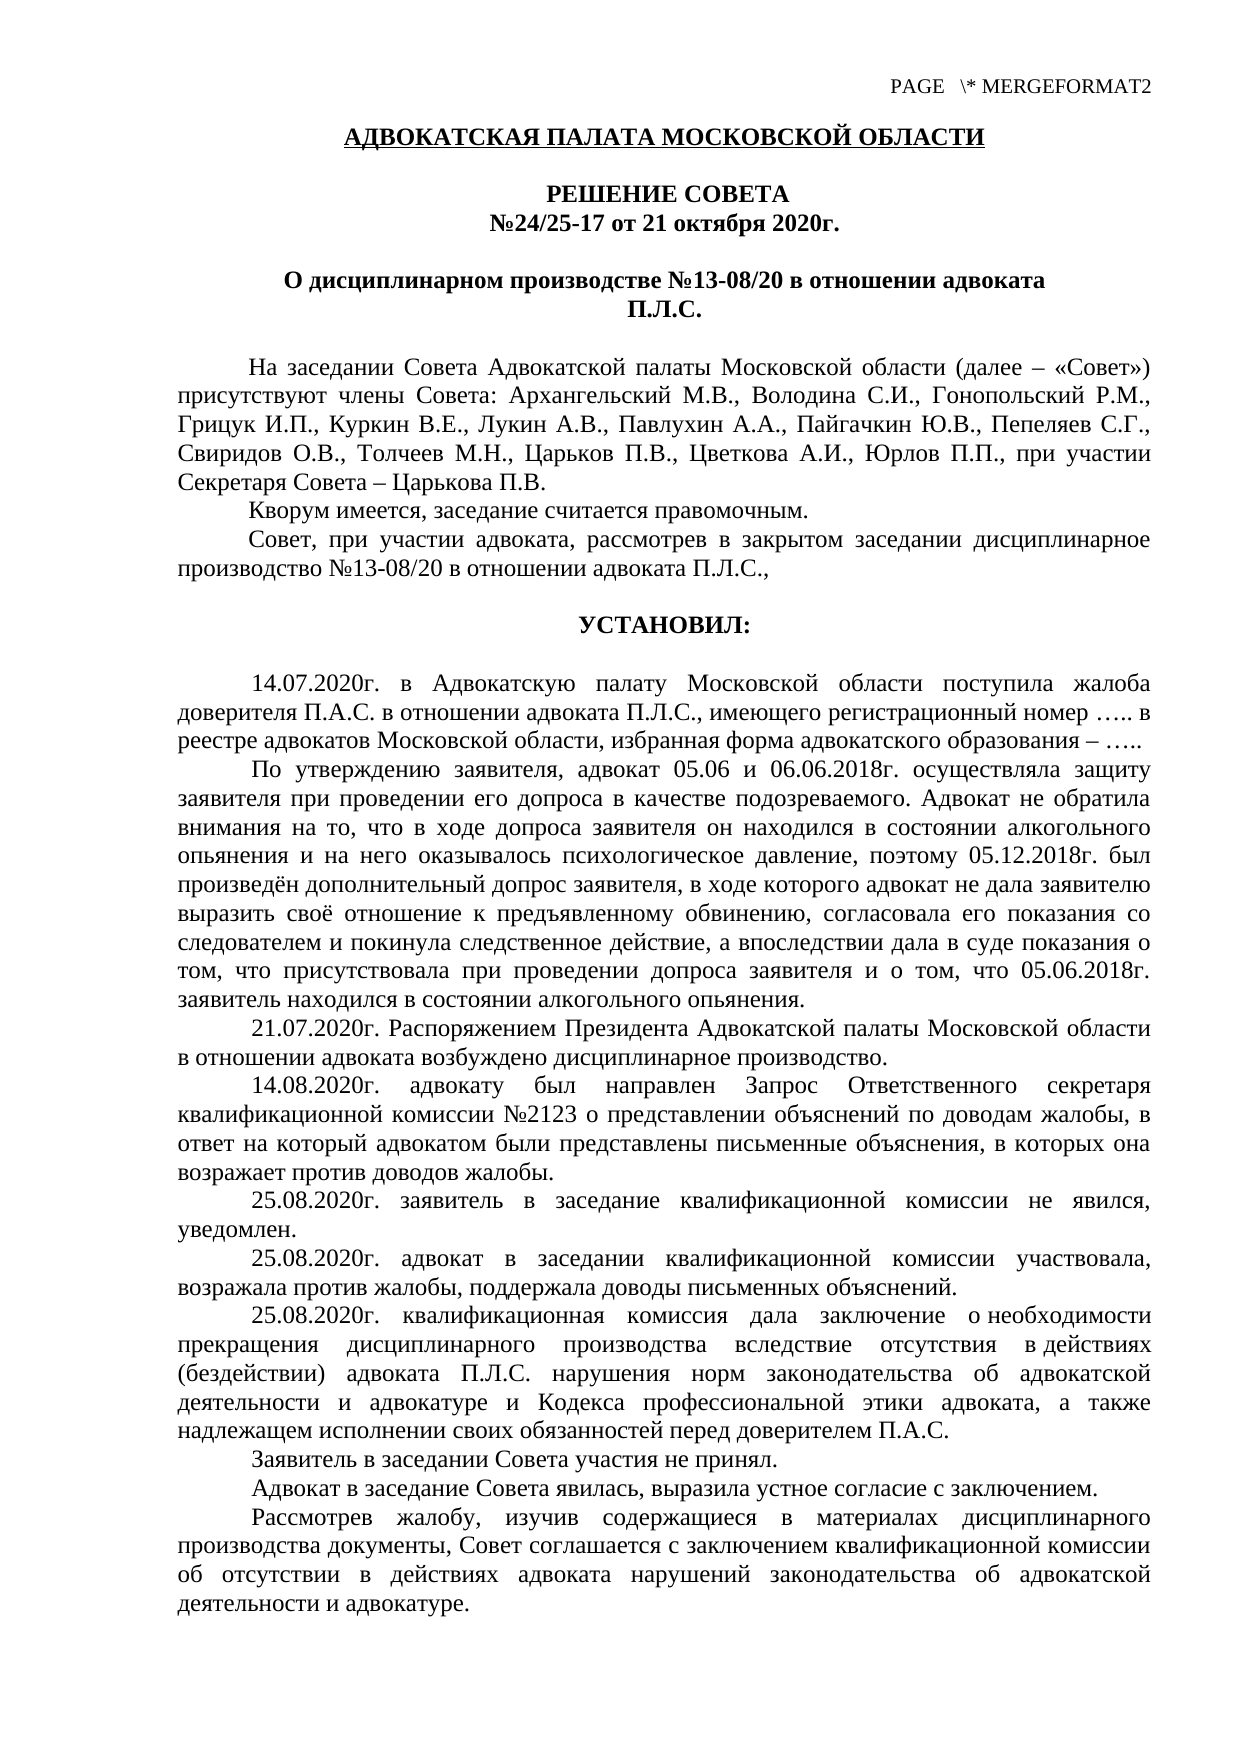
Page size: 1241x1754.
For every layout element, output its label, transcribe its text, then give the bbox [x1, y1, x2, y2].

text 21.07.2020г. Распоряжением Президента Адвокатской палаты Московской области в отношении адвоката возбуждено дисциплинарное производство. [177, 1013, 1152, 1071]
text 14.08.2020г. адвокату был направлен Запрос Ответственного секретаря квалификационной комиссии №2123 о представлении объяснений по доводам жалобы, в ответ на который адвокатом были представлены письменные объяснения, в которых она возражает против доводов жалобы. [177, 1071, 1152, 1186]
text 25.08.2020г. квалификационная комиссия дала заключение о необходимости прекращения дисциплинарного производства вследствие отсутствия в действиях (бездействии) адвоката П.Л.С. нарушения норм законодательства об адвокатской деятельности и адвокатуре и Кодекса профессиональной этики адвоката, а также надлежащем исполнении своих обязанностей перед доверителем П.А.С. [177, 1301, 1152, 1444]
text Кворум имеется, заседание считается правомочным. [177, 496, 1152, 524]
text Заявитель в заседании Совета участия не принял. [177, 1444, 1152, 1473]
text П.Л.С. [177, 294, 1152, 323]
text №24/25-17 от 21 октября 2020г. [177, 208, 1152, 237]
text Совет, при участии адвоката, рассмотрев в закрытом заседании дисциплинарное производство №13-08/20 в отношении адвоката П.Л.С., [177, 524, 1152, 582]
text 25.08.2020г. адвокат в заседании квалификационной комиссии участвовала, возражала против жалобы, поддержала доводы письменных объяснений. [177, 1243, 1152, 1301]
text 25.08.2020г. заявитель в заседание квалификационной комиссии не явился, уведомлен. [177, 1186, 1152, 1243]
text 14.07.2020г. в Адвокатскую палату Московской области поступила жалоба доверителя П.А.С. в отношении адвоката П.Л.С., имеющего регистрационный номер ….. в реестре адвокатов Московской области, избранная форма адвокатского образования – ….. [177, 668, 1152, 754]
text На заседании Совета Адвокатской палаты Московской области (далее – «Совет») присутствуют члены Совета: Архангельский М.В., Володина С.И., Гонопольский Р.М., Грицук И.П., Куркин В.Е., Лукин А.В., Павлухин А.А., Пайгачкин Ю.В., Пепеляев С.Г., Свиридов О.В., Толчеев М.Н., Царьков П.В., Цветкова А.И., Юрлов П.П., при участии Секретаря Совета – Царькова П.В. [177, 352, 1152, 496]
text Решение СОВЕТА [472, 179, 1152, 208]
text Рассмотрев жалобу, изучив содержащиеся в материалах дисциплинарного производства документы, Совет соглашается с заключением квалификационной комиссии об отсутствии в действиях адвоката нарушений законодательства об адвокатской деятельности и адвокатуре. [177, 1502, 1152, 1617]
text По утверждению заявителя, адвокат 05.06 и 06.06.2018г. осуществляла защиту заявителя при проведении его допроса в качестве подозреваемого. Адвокат не обратила внимания на то, что в ходе допроса заявителя он находился в состоянии алкогольного опьянения и на него оказывалось психологическое давление, поэтому 05.12.2018г. был произведён дополнительный допрос заявителя, в ходе которого адвокат не дала заявителю выразить своё отношение к предъявленному обвинению, согласовала его показания со следователем и покинула следственное действие, а впоследствии дала в суде показания о том, что присутствовала при проведении допроса заявителя и о том, что 05.06.2018г. заявитель находился в состоянии алкогольного опьянения. [177, 754, 1152, 1013]
text О дисциплинарном производстве №13-08/20 в отношении адвоката [177, 266, 1152, 294]
text адвокатская палата московской области [177, 122, 1152, 151]
text Адвокат в заседание Совета явилась, выразила устное согласие с заключением. [177, 1473, 1152, 1502]
text УСТАНОВИЛ: [177, 611, 1152, 639]
